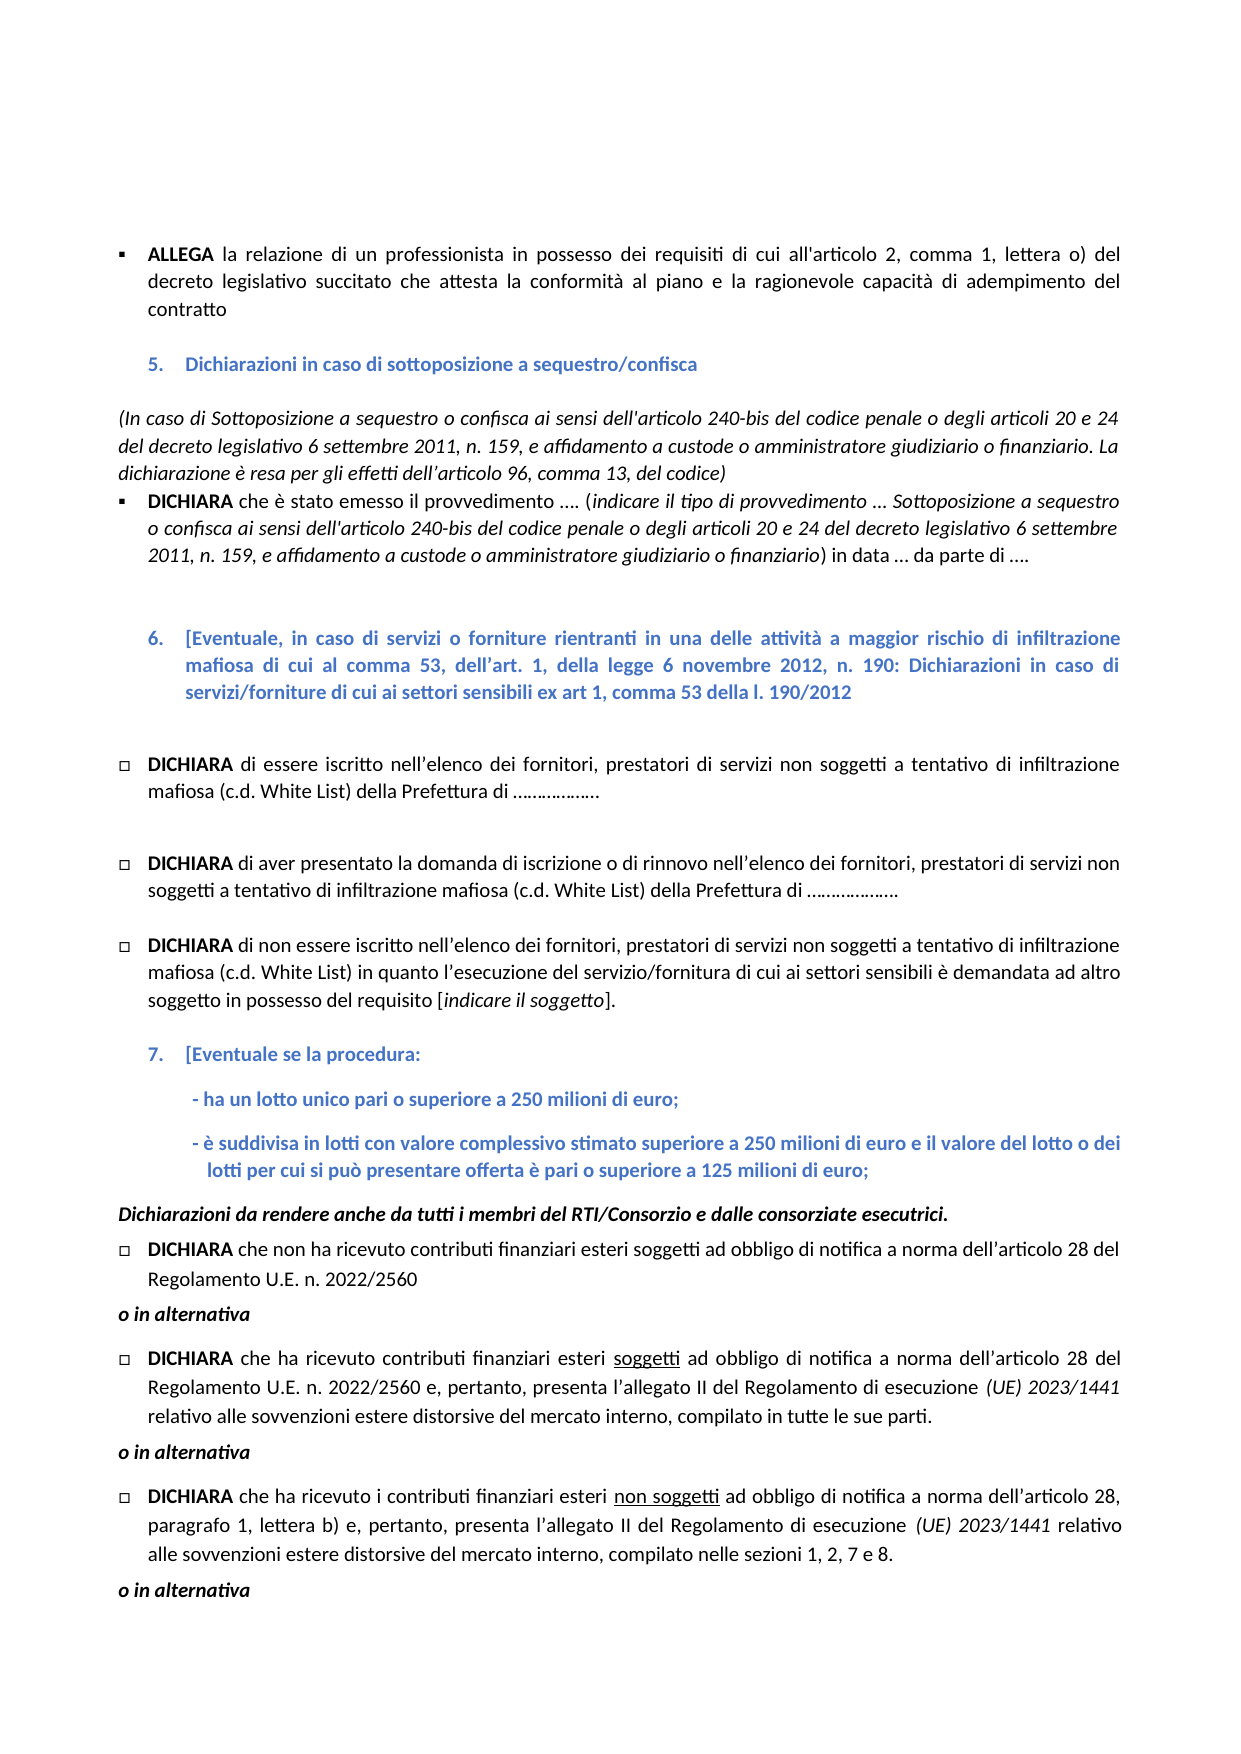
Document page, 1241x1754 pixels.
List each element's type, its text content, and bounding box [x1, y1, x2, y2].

text Dichiarazioni da rendere anche da tutti i membri del RTI/Consorzio e dalle consorziate esecutrici. [118, 1201, 1122, 1227]
list ▪ ALLEGA la relazione di un professionista in possesso dei requisiti di cui all'articolo 2, comma 1, lettera o) del decreto legislativo succitato che attesta la conformità al piano e la ragionevole capacità di adempimento del contratto [118, 241, 1122, 321]
text □ DICHIARA di essere iscritto nell’elenco dei fornitori, prestatori di servizi non soggetti a tentativo di infiltrazione mafiosa (c.d. White List) della Prefettura di ……………… [118, 751, 1122, 804]
text - è suddivisa in lotti con valore complessivo stimato superiore a 250 milioni di euro e il valore del lotto o dei lotti per cui si può presentare offerta è pari o superiore a 125 milioni di euro; [192, 1130, 1122, 1183]
list □ DICHIARA di non essere iscritto nell’elenco dei fornitori, prestatori di servizi non soggetti a tentativo di infiltrazione mafiosa (c.d. White List) in quanto l’esecuzione del servizio/fornitura di cui ai settori sensibili è demandata ad altro soggetto in possesso del requisito [indicare il soggetto]. [118, 932, 1122, 1012]
list [Eventuale se la procedura: [148, 1042, 1122, 1067]
list [Eventuale, in caso di servizi o forniture rientranti in una delle attività a maggior rischio di infiltrazione mafiosa di cui al comma 53, dell’art. 1, della legge 6 novembre 2012, n. 190: Dichiarazioni in caso di servizi/forniture di cui ai settori sensibili ex art 1, comma 53 della l. 190/2012 [148, 625, 1122, 705]
text o in alternativa [118, 1301, 1122, 1327]
text □ DICHIARA che ha ricevuto contributi finanziari esteri soggetti ad obbligo di notifica a norma dell’articolo 28 del Regolamento U.E. n. 2022/2560 e, pertanto, presenta l’allegato II del Regolamento di esecuzione (UE) 2023/1441 relativo alle sovvenzioni estere distorsive del mercato interno, compilato in tutte le sue parti. [118, 1345, 1122, 1429]
text o in alternativa [118, 1439, 1122, 1464]
list ▪ DICHIARA che è stato emesso il provvedimento …. (indicare il tipo di provvedimento … Sottoposizione a sequestro o confisca ai sensi dell'articolo 240-bis del codice penale o degli articoli 20 e 24 del decreto legislativo 6 settembre 2011, n. 159, e affidamento a custode o amministratore giudiziario o finanziario) in data … da parte di …. [118, 488, 1122, 568]
text o in alternativa [118, 1577, 1122, 1602]
text □ DICHIARA che ha ricevuto i contributi finanziari esteri non soggetti ad obbligo di notifica a norma dell’articolo 28, paragrafo 1, lettera b) e, pertanto, presenta l’allegato II del Regolamento di esecuzione (UE) 2023/1441 relativo alle sovvenzioni estere distorsive del mercato interno, compilato nelle sezioni 1, 2, 7 e 8. [118, 1483, 1122, 1567]
text □ DICHIARA che non ha ricevuto contributi finanziari esteri soggetti ad obbligo di notifica a norma dell’articolo 28 del Regolamento U.E. n. 2022/2560 [118, 1237, 1122, 1291]
list Dichiarazioni in caso di sottoposizione a sequestro/confisca [148, 351, 1122, 376]
list (In caso di Sottoposizione a sequestro o confisca ai sensi dell'articolo 240-bis del codice penale o degli articoli 20 e 24 del decreto legislativo 6 settembre 2011, n. 159, e affidamento a custode o amministratore giudiziario o finanziario. La dichiarazione è resa per gli effetti dell’articolo 96, comma 13, del codice) [118, 406, 1122, 486]
list □ DICHIARA di aver presentato la domanda di iscrizione o di rinnovo nell’elenco dei fornitori, prestatori di servizi non soggetti a tentativo di infiltrazione mafiosa (c.d. White List) della Prefettura di ………………. [118, 850, 1122, 903]
text - ha un lotto unico pari o superiore a 250 milioni di euro; [192, 1086, 1122, 1111]
